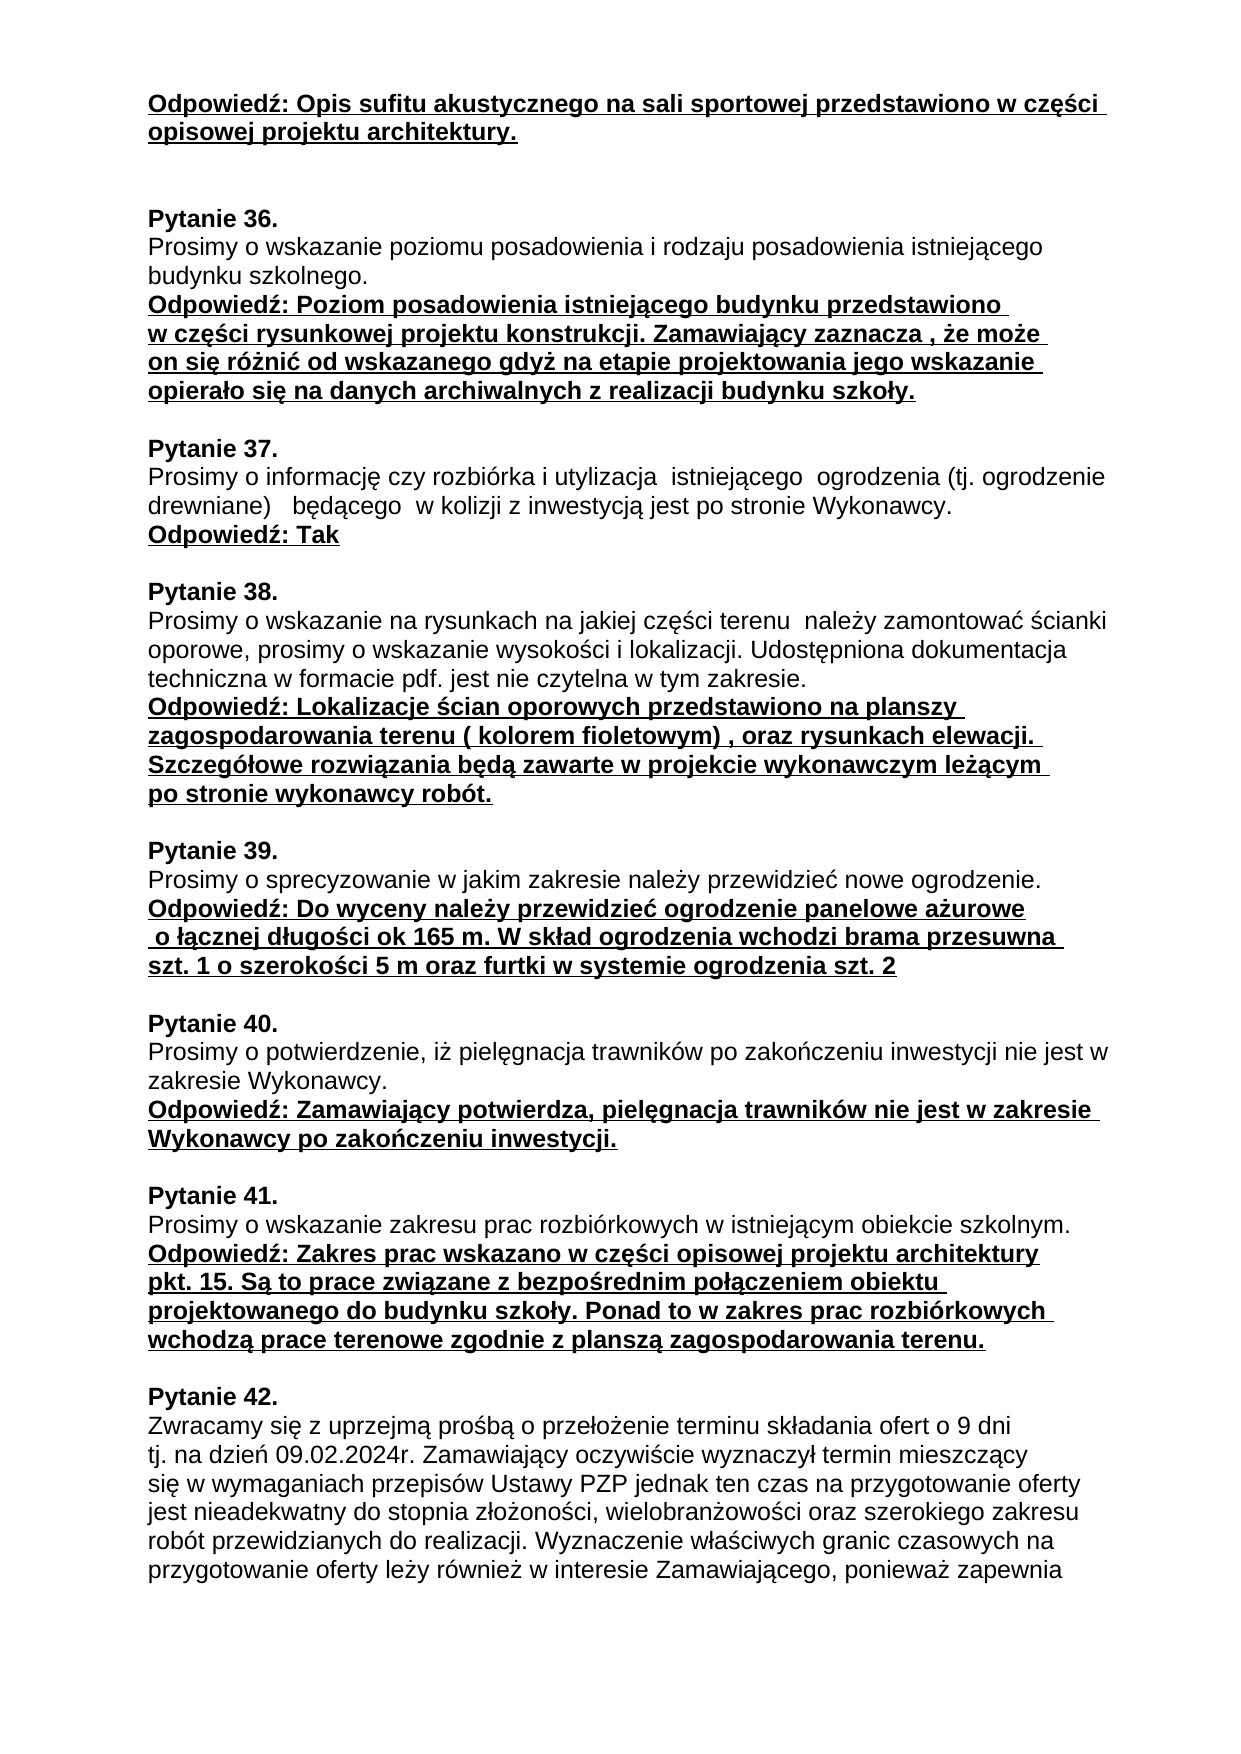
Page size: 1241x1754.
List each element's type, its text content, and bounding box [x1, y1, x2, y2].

text Prosimy o sprecyzowanie w jakim zakresie należy przewidzieć nowe ogrodzenie. [148, 865, 1122, 894]
text on się różnić od wskazanego gdyż na etapie projektowania jego wskazanie opierało się na danych archiwalnych z realizacji budynku szkoły. [148, 347, 1122, 405]
text Zwracamy się z uprzejmą prośbą o przełożenie terminu składania ofert o 9 dni [148, 1411, 1122, 1440]
text Prosimy o wskazanie na rysunkach na jakiej części terenu należy zamontować ścianki oporowe, prosimy o wskazanie wysokości i lokalizacji. Udostępniona dokumentacja techniczna w formacie pdf. jest nie czytelna w tym zakresie. [148, 606, 1122, 692]
text Pytanie 39. [148, 836, 1122, 865]
text Prosimy o wskazanie poziomu posadowienia i rodzaju posadowienia istniejącego budynku szkolnego. [148, 232, 1122, 290]
text Pytanie 37. [148, 434, 1122, 462]
text pkt. 15. Są to prace związane z bezpośrednim połączeniem obiektu projektowanego do budynku szkoły. Ponad to w zakres prac rozbiórkowych wchodzą prace terenowe zgodnie z planszą zagospodarowania terenu. [148, 1267, 1122, 1354]
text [148, 1469, 1122, 1584]
text Odpowiedź: Do wyceny należy przewidzieć ogrodzenie panelowe ażurowe [148, 894, 1122, 922]
text tj. na dzień 09.02.2024r. Zamawiający oczywiście wyznaczył termin mieszczący [148, 1440, 1122, 1469]
text Odpowiedź: Lokalizacje ścian oporowych przedstawiono na planszy zagospodarowania terenu ( kolorem fioletowym) , oraz rysunkach elewacji. Szczegółowe rozwiązania będą zawarte w projekcie wykonawczym leżącym [148, 692, 1122, 779]
text w części rysunkowej projektu konstrukcji. Zamawiający zaznacza , że może [148, 319, 1122, 347]
text Pytanie 41. [148, 1181, 1122, 1210]
text Pytanie 36. [148, 204, 1122, 232]
text Pytanie 38. [148, 577, 1122, 606]
text Prosimy o informację czy rozbiórka i utylizacja istniejącego ogrodzenia (tj. ogrodzenie drewniane) będącego w kolizji z inwestycją jest po stronie Wykonawcy. [148, 462, 1122, 520]
text Prosimy o potwierdzenie, iż pielęgnacja trawników po zakończeniu inwestycji nie jest w zakresie Wykonawcy. [148, 1037, 1122, 1095]
text Prosimy o wskazanie zakresu prac rozbiórkowych w istniejącym obiekcie szkolnym. [148, 1210, 1122, 1239]
text Odpowiedź: Zakres prac wskazano w części opisowej projektu architektury [148, 1239, 1122, 1267]
text o łącznej długości ok 165 m. W skład ogrodzenia wchodzi brama przesuwna [148, 922, 1122, 951]
text Pytanie 40. [148, 1009, 1122, 1037]
text po stronie wykonawcy robót. [148, 779, 1122, 807]
text szt. 1 o szerokości 5 m oraz furtki w systemie ogrodzenia szt. 2 [148, 951, 1122, 980]
text Pytanie 42. [148, 1382, 1122, 1411]
text Odpowiedź: Zamawiający potwierdza, pielęgnacja trawników nie jest w zakresie Wykonawcy po zakończeniu inwestycji. [148, 1095, 1122, 1152]
text Odpowiedź: Poziom posadowienia istniejącego budynku przedstawiono [148, 290, 1122, 319]
text Odpowiedź: Opis sufitu akustycznego na sali sportowej przedstawiono w części opisowej projektu architektury. [148, 89, 1122, 146]
text Odpowiedź: Tak [148, 520, 1122, 549]
